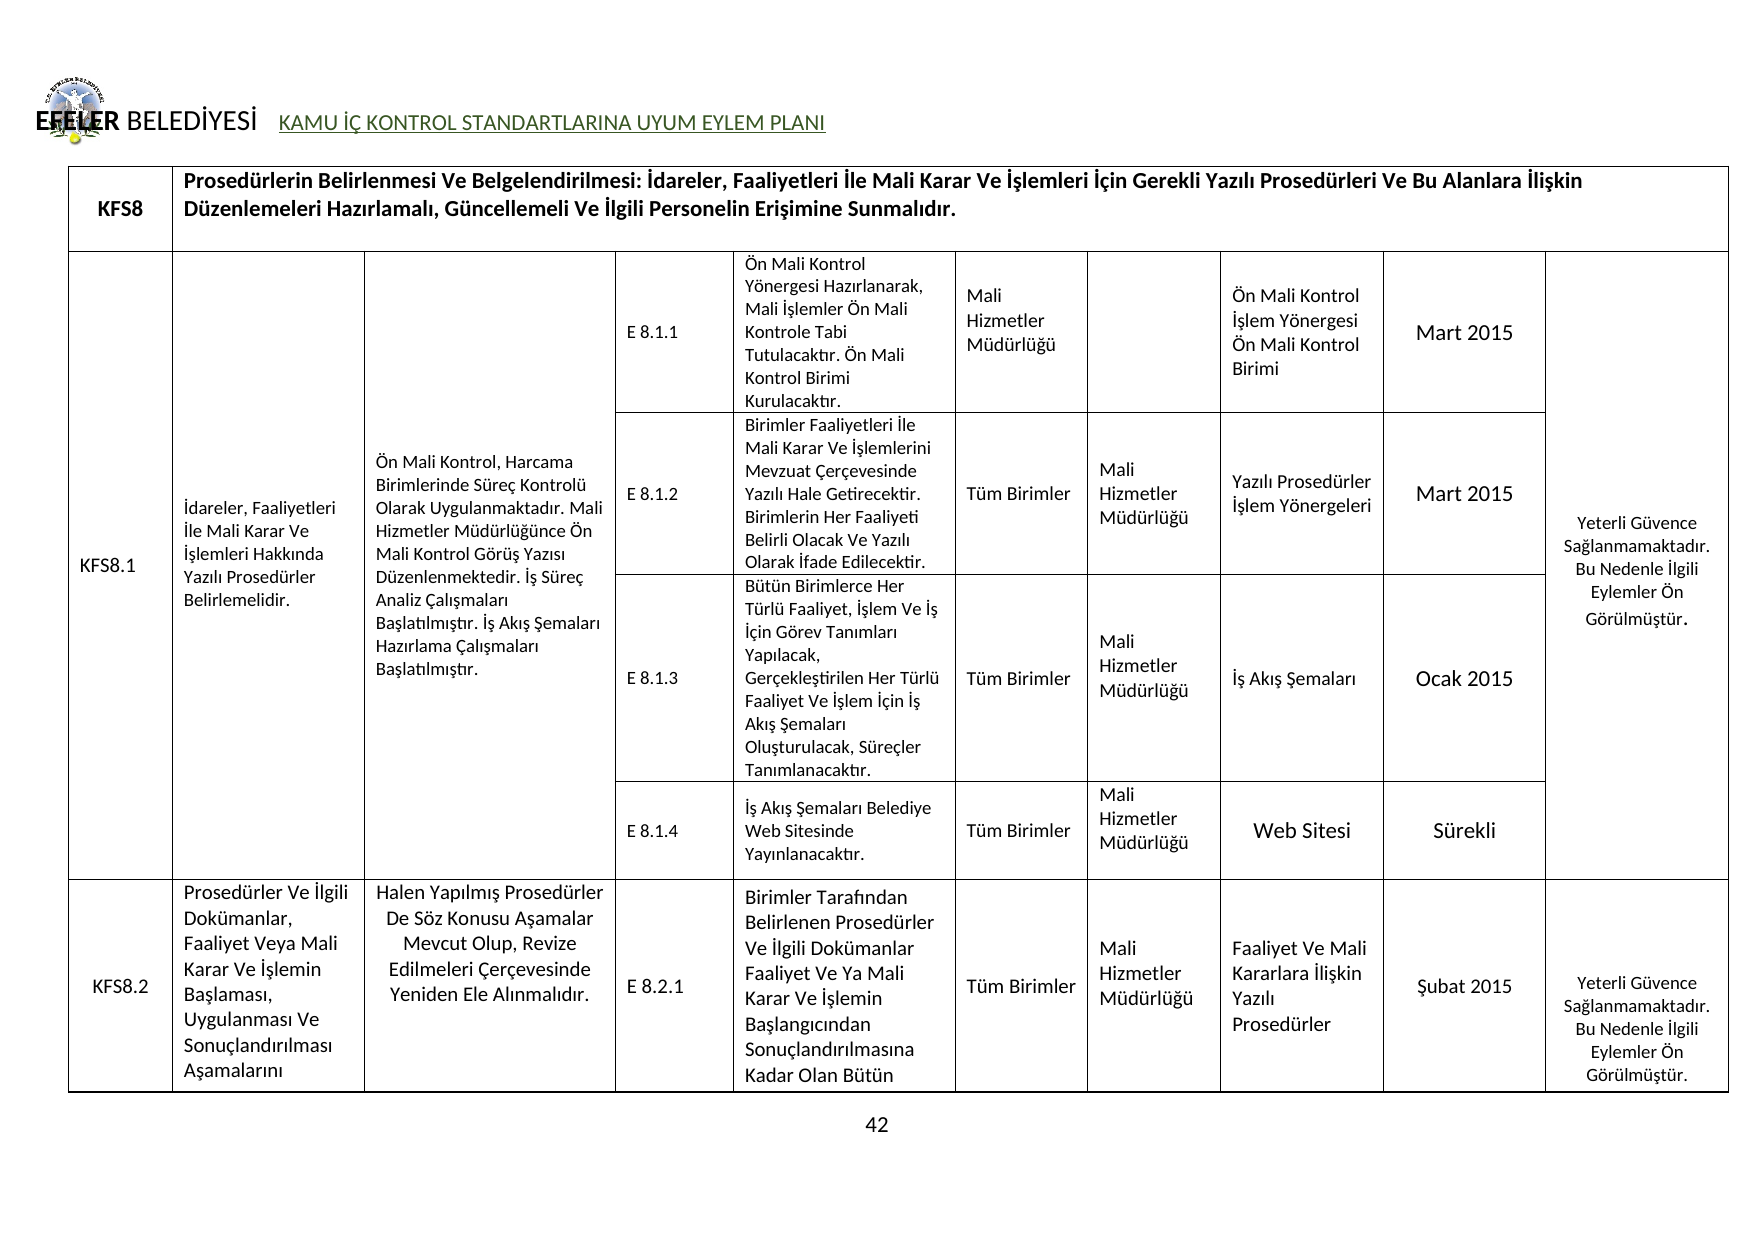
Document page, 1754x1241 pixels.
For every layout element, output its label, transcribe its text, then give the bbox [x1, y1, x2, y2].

table_cell Mart 2015 [1384, 252, 1545, 412]
table_cell E 8.1.4 [616, 782, 733, 878]
table_cell Tüm Birimler [956, 782, 1087, 878]
table_cell Bütün Birimlerce Her Türlü Faaliyet, İşlem Ve İş İçin Görev Tanımları Yapılacak, Gerçekleştirilen Her Türlü Faaliyet Ve İşlem İçin İş Akış Şemaları Oluşturulacak, Süreçler Tanımlanacaktır. [734, 575, 955, 781]
table_cell Prosedürlerin Belirlenmesi Ve Belgelendirilmesi: İdareler, Faaliyetleri İle Mali Karar Ve İşlemleri İçin Gerekli Yazılı Prosedürleri Ve Bu Alanlara İlişkin Düzenlemeleri Hazırlamalı, Güncellemeli Ve İlgili Personelin Erişimine Sunmalıdır. [173, 167, 1728, 251]
table_cell Ön Mali Kontrol İşlem Yönergesi Ön Mali Kontrol Birimi [1221, 252, 1383, 412]
table_cell İdareler, Faaliyetleri İle Mali Karar Ve İşlemleri Hakkında Yazılı Prosedürler Belirlemelidir. [173, 252, 364, 878]
table_cell Mali Hizmetler Müdürlüğü [1088, 782, 1220, 878]
table_cell Yazılı Prosedürler İşlem Yönergeleri [1221, 413, 1383, 573]
table_cell KFS8 [69, 167, 172, 251]
table_cell Tüm Birimler [956, 413, 1087, 573]
table_cell Mali Hizmetler Müdürlüğü [1088, 575, 1220, 781]
table_cell Ocak 2015 [1384, 575, 1545, 781]
table_cell Birimler Faaliyetleri İle Mali Karar Ve İşlemlerini Mevzuat Çerçevesinde Yazılı Hale Getirecektir. Birimlerin Her Faaliyeti Belirli Olacak Ve Yazılı Olarak İfade Edilecektir. [734, 413, 955, 573]
table_cell Yeterli Güvence Sağlanmamaktadır. Bu Nedenle İlgili Eylemler Ön Görülmüştür. [1546, 880, 1728, 1091]
table_cell [1088, 252, 1220, 412]
table_cell Ön Mali Kontrol Yönergesi Hazırlanarak, Mali İşlemler Ön Mali Kontrole Tabi Tutulacaktır. Ön Mali Kontrol Birimi Kurulacaktır. [734, 252, 955, 412]
table_cell Şubat 2015 [1384, 880, 1545, 1091]
table_cell Mali Hizmetler Müdürlüğü [1088, 880, 1220, 1091]
table_cell E 8.2.1 [616, 880, 733, 1091]
picture [44, 76, 105, 147]
table_cell İş Akış Şemaları Belediye Web Sitesinde Yayınlanacaktır. [734, 782, 955, 878]
table_cell Tüm Birimler [956, 575, 1087, 781]
table_cell E 8.1.2 [616, 413, 733, 573]
table_cell Sürekli [1384, 782, 1545, 878]
table_cell Ön Mali Kontrol, Harcama Birimlerinde Süreç Kontrolü Olarak Uygulanmaktadır. Mali Hizmetler Müdürlüğünce Ön Mali Kontrol Görüş Yazısı Düzenlenmektedir. İş Süreç Analiz Çalışmaları Başlatılmıştır. İş Akış Şemaları Hazırlama Çalışmaları Başlatılmıştır. [365, 252, 615, 878]
table_cell Mart 2015 [1384, 413, 1545, 573]
table_cell Mali Hizmetler Müdürlüğü [1088, 413, 1220, 573]
table_cell Web Sitesi [1221, 782, 1383, 878]
table_cell E 8.1.3 [616, 575, 733, 781]
table_cell KFS8.1 [69, 252, 172, 878]
table_cell KFS8.2 [69, 880, 172, 1091]
table_cell Faaliyet Ve Mali Kararlara İlişkin Yazılı Prosedürler [1221, 880, 1383, 1091]
table_cell Prosedürler Ve İlgili Dokümanlar, Faaliyet Veya Mali Karar Ve İşlemin Başlaması, Uygulanması Ve Sonuçlandırılması Aşamalarını Kapsamalıdır. [173, 880, 364, 1091]
table_cell İş Akış Şemaları [1221, 575, 1383, 781]
table_cell Mali Hizmetler Müdürlüğü [956, 252, 1087, 412]
table_cell E 8.1.1 [616, 252, 733, 412]
table_cell Tüm Birimler [956, 880, 1087, 1091]
table_cell Halen Yapılmış Prosedürler De Söz Konusu Aşamalar Mevcut Olup, Revize Edilmeleri Çerçevesinde Yeniden Ele Alınmalıdır. [365, 880, 615, 1091]
table_cell Yeterli Güvence Sağlanmamaktadır. Bu Nedenle İlgili Eylemler Ön Görülmüştür. [1546, 252, 1728, 878]
